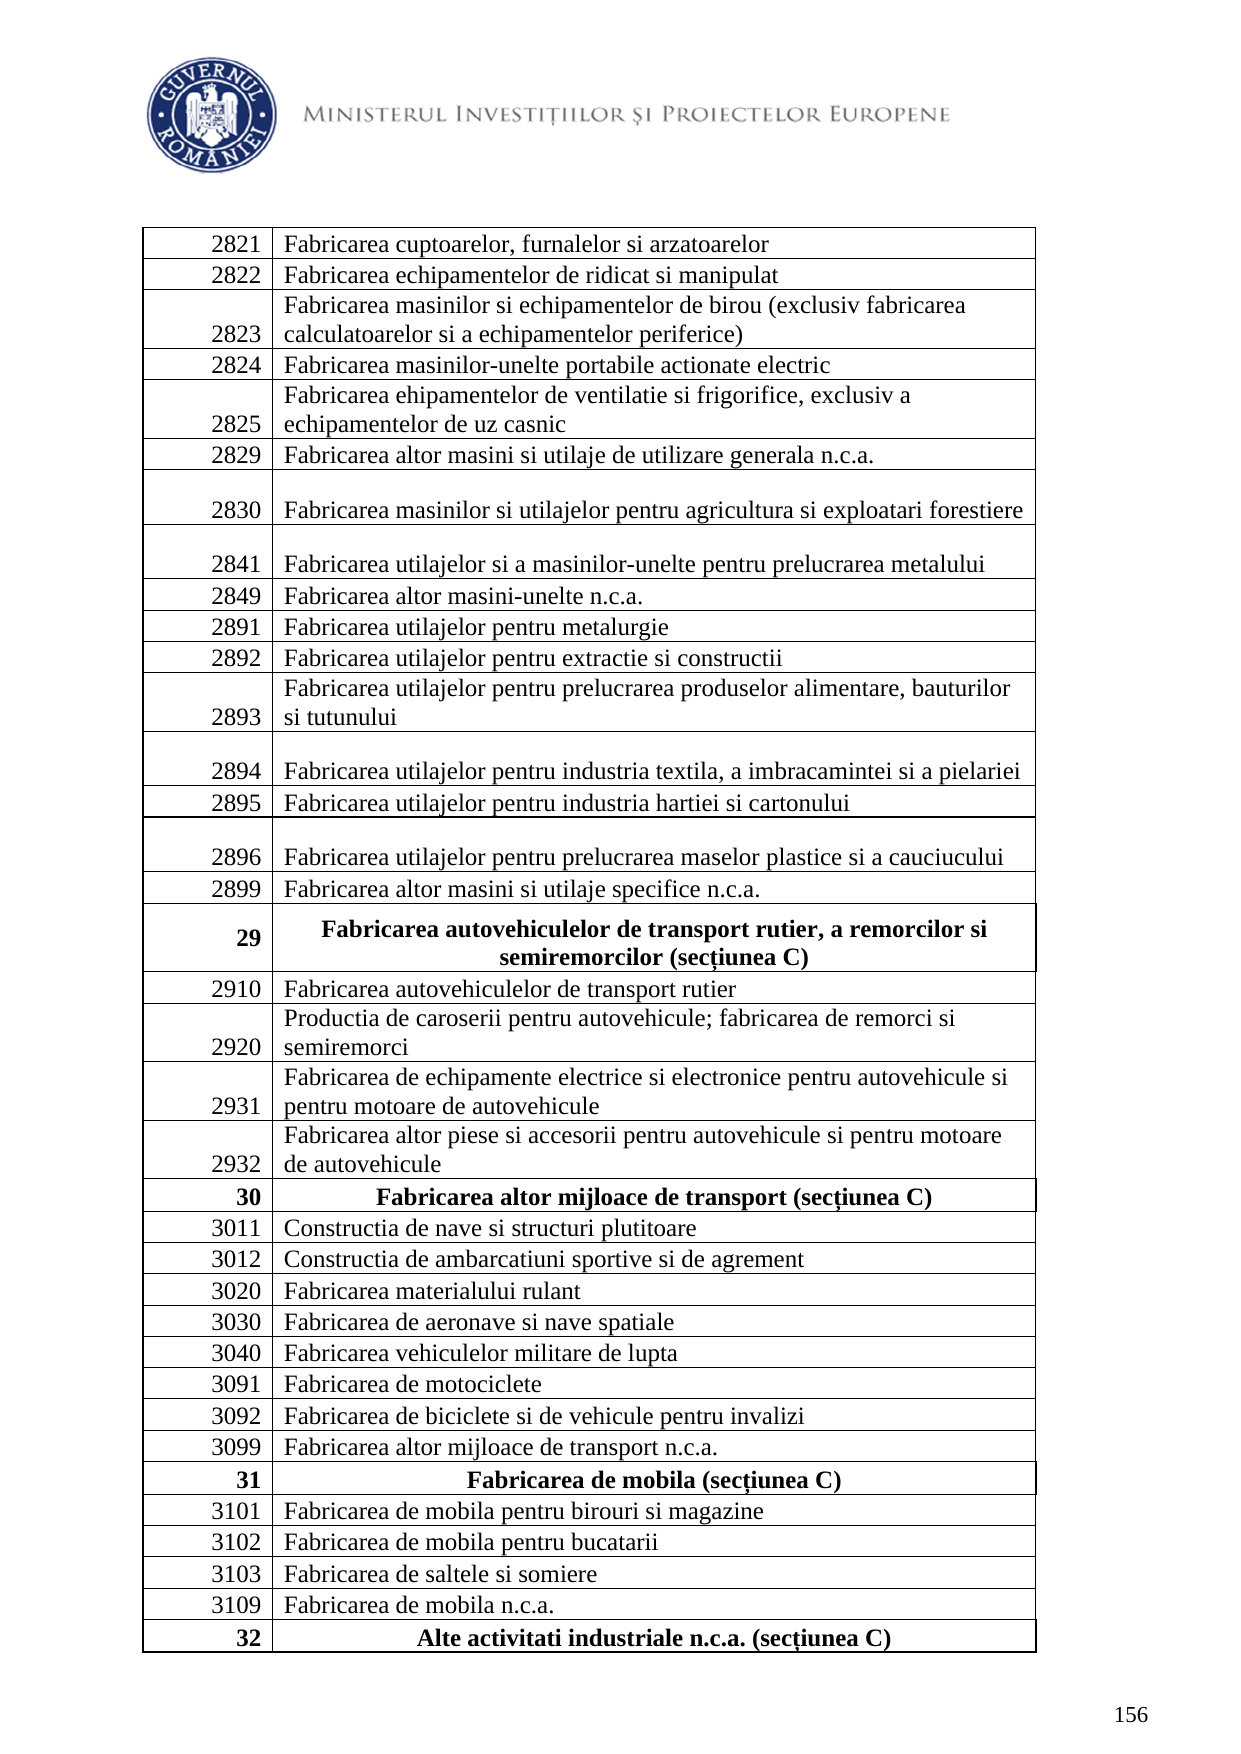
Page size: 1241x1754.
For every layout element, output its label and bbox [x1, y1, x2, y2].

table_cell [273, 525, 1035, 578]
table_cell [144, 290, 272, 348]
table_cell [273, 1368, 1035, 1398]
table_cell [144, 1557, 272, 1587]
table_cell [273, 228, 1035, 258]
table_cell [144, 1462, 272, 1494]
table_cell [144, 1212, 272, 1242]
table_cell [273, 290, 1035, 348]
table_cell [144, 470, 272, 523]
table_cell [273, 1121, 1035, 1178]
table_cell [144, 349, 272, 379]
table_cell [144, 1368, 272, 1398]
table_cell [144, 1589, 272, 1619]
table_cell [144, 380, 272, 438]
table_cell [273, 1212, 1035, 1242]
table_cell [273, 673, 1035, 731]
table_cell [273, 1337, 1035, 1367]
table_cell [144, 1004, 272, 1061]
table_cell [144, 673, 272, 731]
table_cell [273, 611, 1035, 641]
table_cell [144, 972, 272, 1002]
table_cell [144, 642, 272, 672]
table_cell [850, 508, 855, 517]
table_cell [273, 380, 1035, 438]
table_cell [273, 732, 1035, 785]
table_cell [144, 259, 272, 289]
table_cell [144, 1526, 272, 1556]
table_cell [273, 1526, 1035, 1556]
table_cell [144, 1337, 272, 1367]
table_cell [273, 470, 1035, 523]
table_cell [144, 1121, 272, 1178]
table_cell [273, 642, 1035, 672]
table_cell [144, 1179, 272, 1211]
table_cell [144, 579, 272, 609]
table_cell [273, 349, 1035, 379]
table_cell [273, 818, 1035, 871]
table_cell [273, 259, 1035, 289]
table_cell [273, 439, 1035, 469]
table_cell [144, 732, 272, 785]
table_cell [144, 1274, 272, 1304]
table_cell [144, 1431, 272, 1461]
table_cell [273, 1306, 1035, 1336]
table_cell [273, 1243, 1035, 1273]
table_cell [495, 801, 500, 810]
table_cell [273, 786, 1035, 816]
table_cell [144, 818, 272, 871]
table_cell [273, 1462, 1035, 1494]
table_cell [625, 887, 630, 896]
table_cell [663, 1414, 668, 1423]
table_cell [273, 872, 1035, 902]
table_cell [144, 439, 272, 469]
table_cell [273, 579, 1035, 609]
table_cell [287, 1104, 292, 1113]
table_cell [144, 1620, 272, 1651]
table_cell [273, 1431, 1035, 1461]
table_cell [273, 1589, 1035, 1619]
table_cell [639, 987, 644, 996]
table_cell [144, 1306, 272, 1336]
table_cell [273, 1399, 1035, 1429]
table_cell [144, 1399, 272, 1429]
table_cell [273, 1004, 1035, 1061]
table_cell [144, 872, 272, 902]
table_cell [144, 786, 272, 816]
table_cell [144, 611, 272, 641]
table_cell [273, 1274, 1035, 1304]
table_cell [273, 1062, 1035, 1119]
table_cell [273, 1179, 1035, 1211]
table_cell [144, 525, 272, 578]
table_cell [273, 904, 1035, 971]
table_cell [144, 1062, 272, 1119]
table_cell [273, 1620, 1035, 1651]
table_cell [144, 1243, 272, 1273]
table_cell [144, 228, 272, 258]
picture [142, 52, 1088, 174]
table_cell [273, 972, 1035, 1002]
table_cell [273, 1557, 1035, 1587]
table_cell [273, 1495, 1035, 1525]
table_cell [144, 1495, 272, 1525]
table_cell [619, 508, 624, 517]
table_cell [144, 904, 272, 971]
